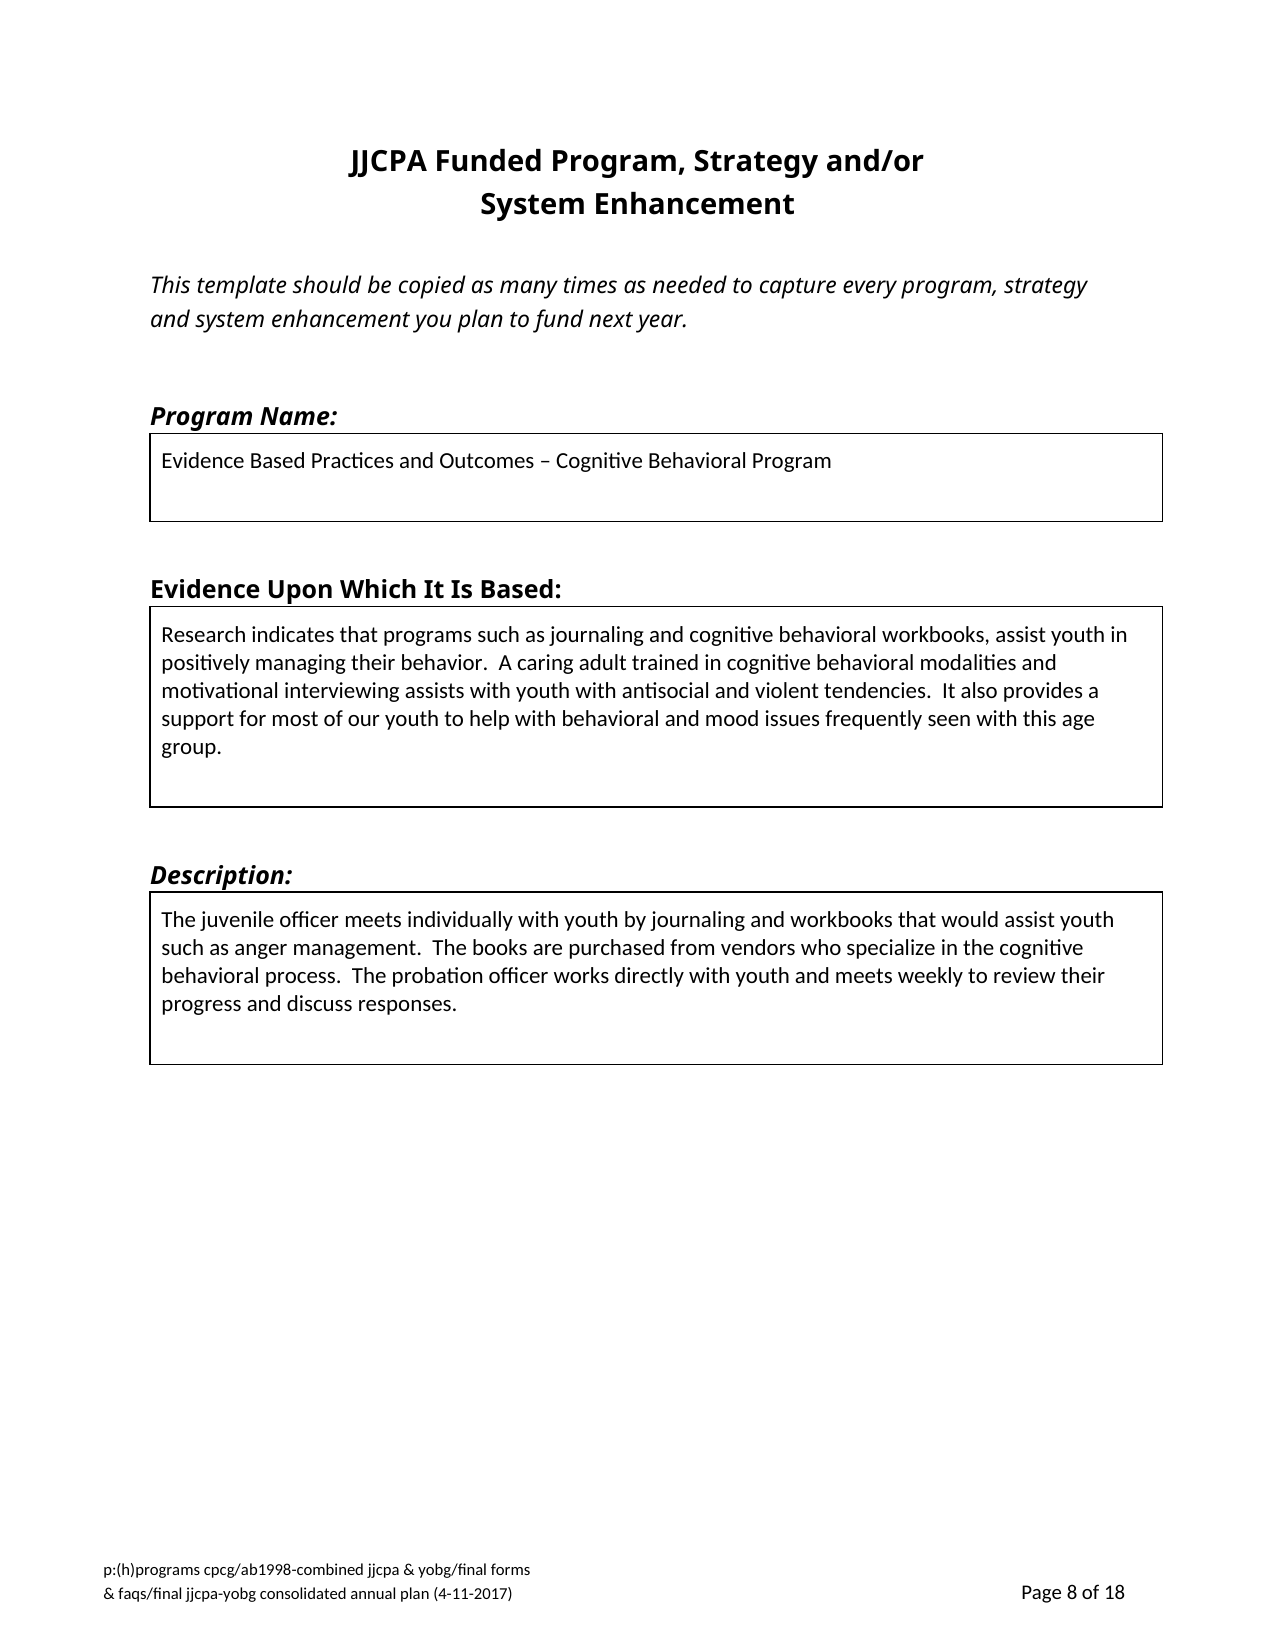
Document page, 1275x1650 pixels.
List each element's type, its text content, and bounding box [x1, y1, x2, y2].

text Evidence Upon Which It Is Based: [150, 572, 1125, 606]
text Program Name: [150, 399, 1125, 433]
text System Enhancement [150, 183, 1125, 223]
table_header [151, 893, 1162, 1064]
table_header [151, 434, 1162, 521]
text JJCPA Funded Program, Strategy and/or [150, 140, 1125, 180]
text Description: [150, 857, 1125, 891]
table_header [151, 607, 1162, 806]
text This template should be copied as many times as needed to capture every program, strategy and system enhancement you plan to fund next year. [150, 269, 1125, 334]
